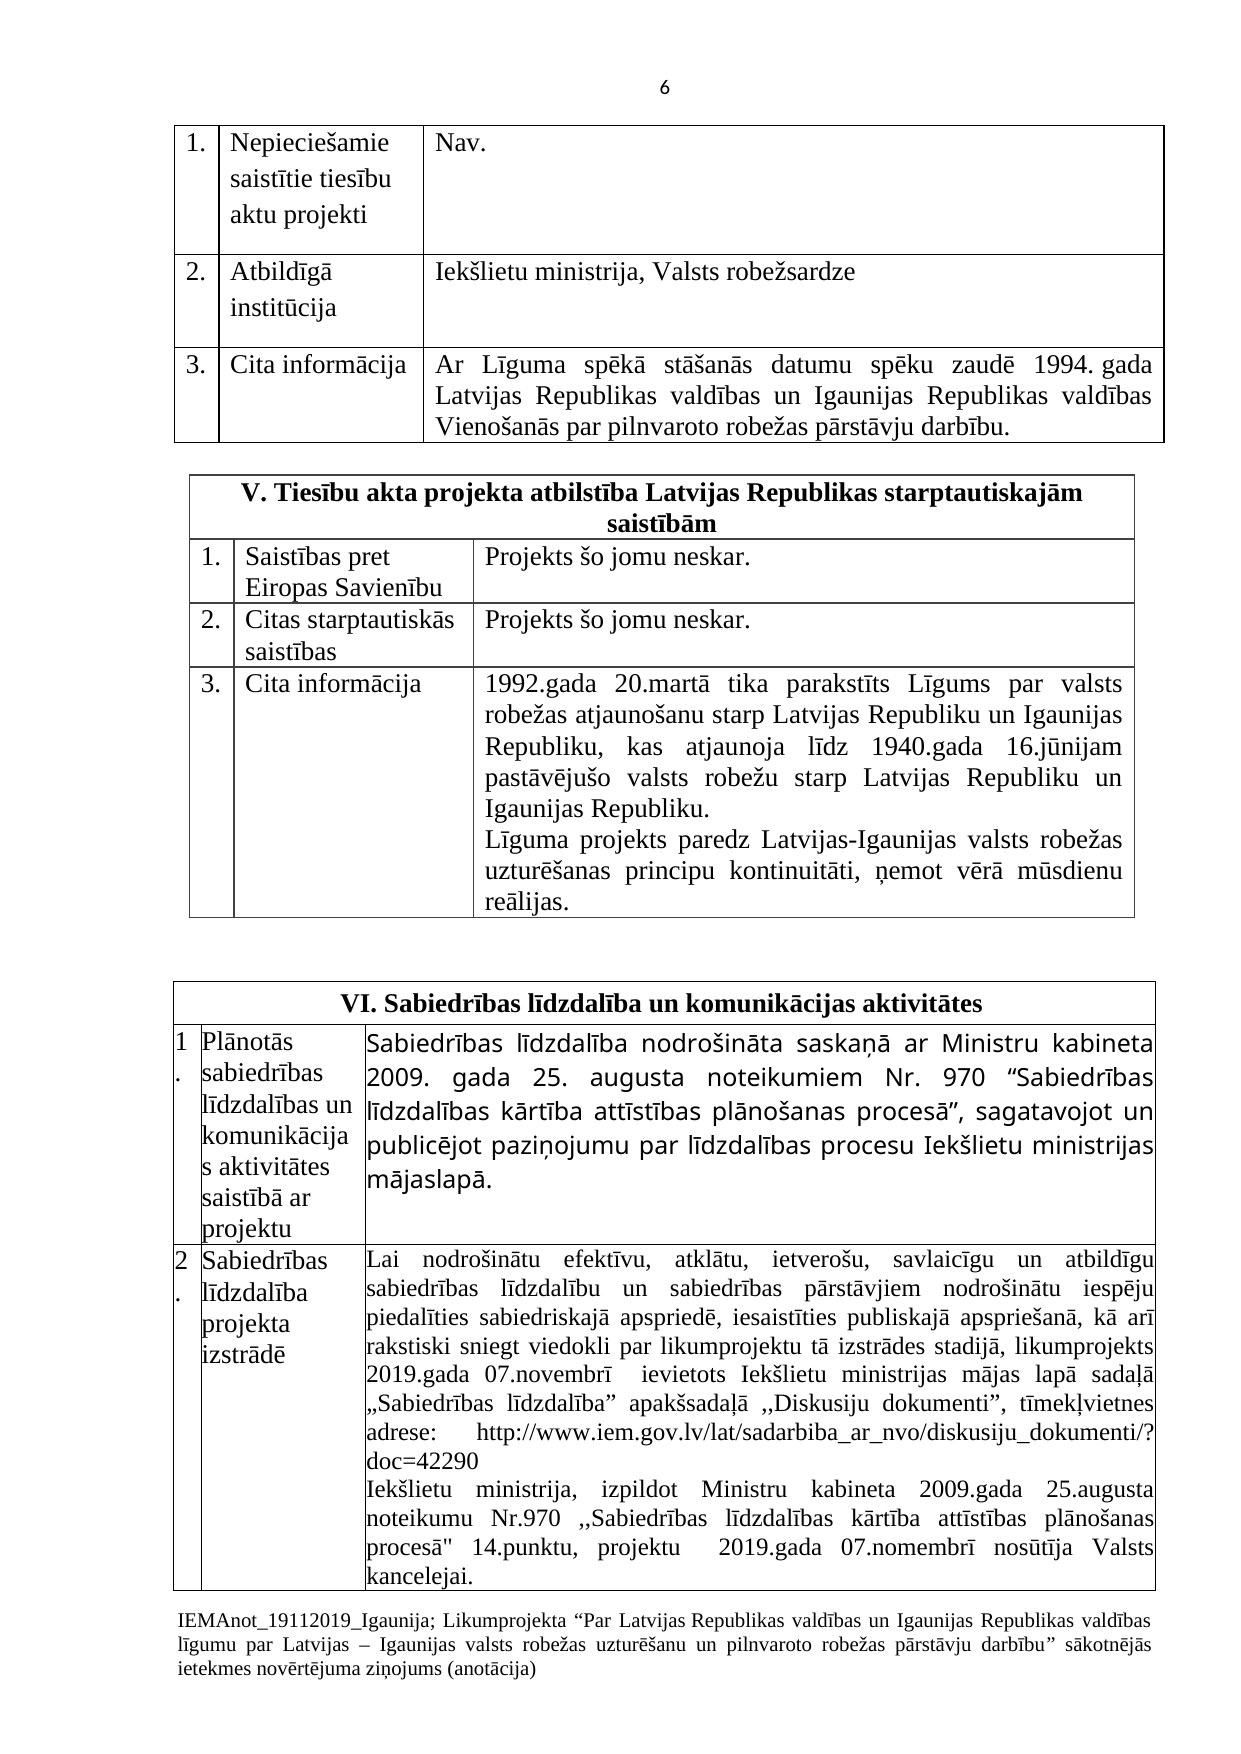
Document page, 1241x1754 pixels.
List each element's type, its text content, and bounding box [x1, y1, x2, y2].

table_cell Cita informācija [220, 348, 423, 442]
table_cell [202, 1245, 365, 1589]
table_cell 2. [175, 255, 218, 347]
table_cell 3. [175, 348, 218, 442]
table_header V. Tiesību akta projekta atbilstība Latvijas Republikas starptautiskajām saistībām [190, 476, 1134, 538]
table_cell Ar Līguma spēkā stāšanās datumu spēku zaudē 1994. gada Latvijas Republikas valdības un Igaunijas Republikas valdības Vienošanās par pilnvaroto robežas pārstāvju darbību. [424, 348, 1163, 442]
table_cell 1992.gada 20.martā tika parakstīts Līgums par valsts robežas atjaunošanu starp Latvijas Republiku un Igaunijas Republiku, kas atjaunoja līdz 1940.gada 16.jūnijam pastāvējušo valsts robežu starp Latvijas Republiku un Igaunijas Republiku. Līguma projekts paredz Latvijas-Igaunijas valsts robežas uzturēšanas principu kontinuitāti, ņemot vērā mūsdienu reālijas. [474, 668, 1134, 917]
table_cell Sabiedrības līdzdalība nodrošināta saskaņā ar Ministru kabineta 2009. gada 25. augusta noteikumiem Nr. 970 “Sabiedrības līdzdalības kārtība attīstības plānošanas procesā”, sagatavojot un publicējot paziņojumu par līdzdalības procesu Iekšlietu ministrijas mājaslapā. [366, 1025, 1155, 1243]
table_cell Plānotās sabiedrības līdzdalības un komunikācijas aktivitātes saistībā ar projektu [202, 1025, 365, 1243]
table_header VI. Sabiedrības līdzdalība un komunikācijas aktivitātes [174, 982, 1155, 1024]
table_cell Atbildīgā institūcija [220, 255, 423, 347]
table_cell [366, 1245, 1155, 1589]
table_cell 1. [190, 540, 233, 602]
table_cell Projekts šo jomu neskar. [474, 604, 1134, 666]
table_cell 2. [190, 604, 233, 666]
table_cell Iekšlietu ministrija, Valsts robežsardze [424, 255, 1163, 347]
table_cell Saistības pret Eiropas Savienību [235, 540, 473, 602]
table_cell Cita informācija [235, 668, 473, 917]
table_cell Nav. [424, 126, 1163, 253]
table_cell 1. [175, 126, 218, 253]
table_cell Nepieciešamie saistītie tiesību aktu projekti [220, 126, 423, 253]
table_cell Projekts šo jomu neskar. [474, 540, 1134, 602]
table_cell 2. [174, 1245, 201, 1589]
table_cell 1. [174, 1025, 201, 1243]
table_cell Citas starptautiskās saistības [235, 604, 473, 666]
table_cell 3. [190, 668, 233, 917]
